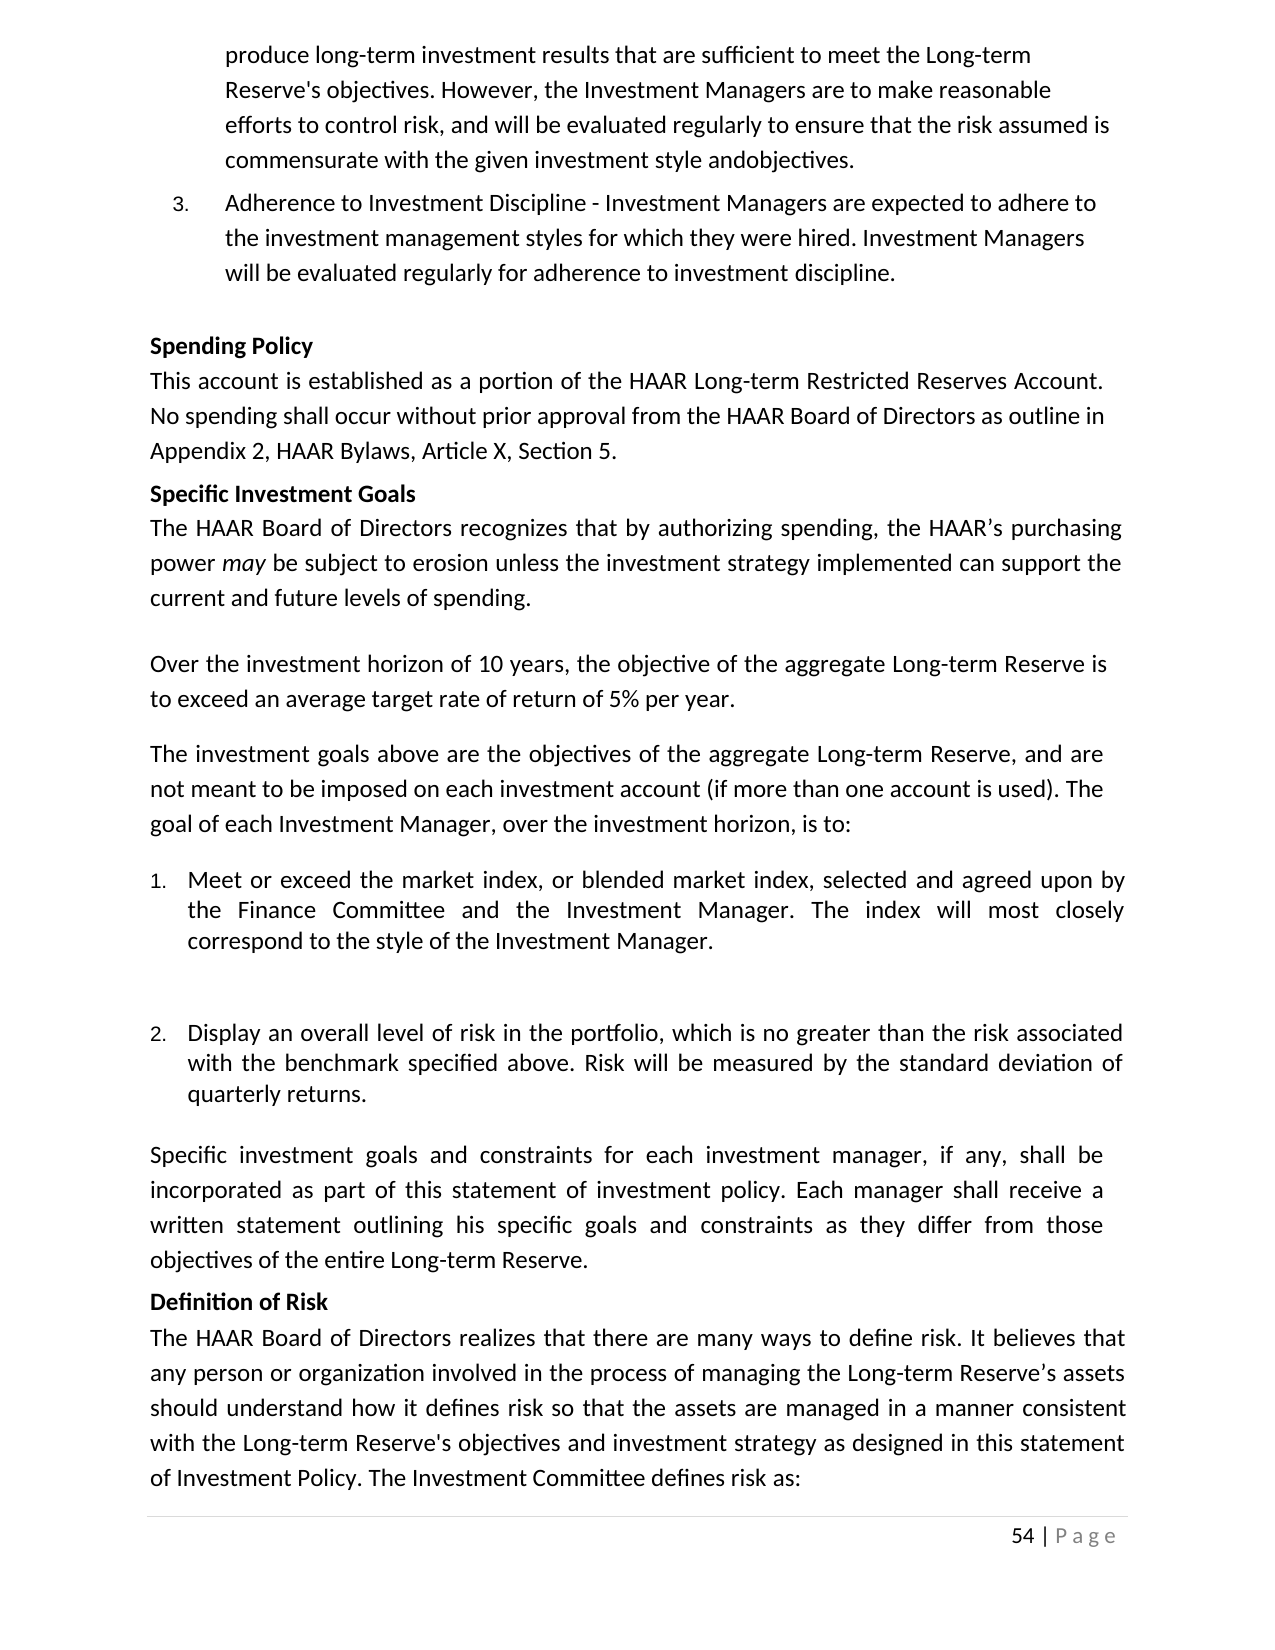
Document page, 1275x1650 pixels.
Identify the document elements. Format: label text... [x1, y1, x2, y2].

subtitle Definition of Risk [150, 1287, 1204, 1317]
text This account is established as a portion of the HAAR Long-term Restricted Reserves Account. No spending shall occur without prior approval from the HAAR Board of Directors as outline in Appendix 2, HAAR Bylaws, Article X, Section 5. [150, 366, 1106, 466]
text Specific investment goals and constraints for each investment manager, if any, shall be incorporated as part of this statement of investment policy. Each manager shall receive a written statement outlining his specific goals and constraints as they differ from those objectives of the entire Long-term Reserve. [150, 1139, 1105, 1275]
subtitle Spending Policy [150, 330, 1204, 361]
text The investment goals above are the objectives of the aggregate Long-term Reserve, and are not meant to be imposed on each investment account (if more than one account is used). The goal of each Investment Manager, over the investment horizon, is to: [150, 739, 1105, 839]
list Adherence to Investment Discipline - Investment Managers are expected to adhere to the investment management styles for which they were hired. Investment Managers will be evaluated regularly for adherence to investment discipline. [172, 187, 1098, 288]
text The HAAR Board of Directors recognizes that by authorizing spending, the HAAR’s purchasing power may be subject to erosion unless the investment strategy implemented can support the current and future levels of spending. [150, 512, 1123, 613]
list Meet or exceed the market index, or blended market index, selected and agreed upon by the Finance Committee and the Investment Manager. The index will most closely correspond to the style of the Investment Manager. [150, 864, 1125, 956]
text produce long-term investment results that are sufficient to meet the Long-term Reserve's objectives. However, the Investment Managers are to make reasonable efforts to control risk, and will be evaluated regularly to ensure that the risk assumed is commensurate with the given investment style andobjectives. [225, 39, 1113, 175]
text The HAAR Board of Directors realizes that there are many ways to define risk. It believes that any person or organization involved in the process of managing the Long-term Reserve’s assets should understand how it defines risk so that the assets are managed in a manner consistent with the Long-term Reserve's objectives and investment strategy as designed in this statement of Investment Policy. The Investment Committee defines risk as: [150, 1322, 1127, 1492]
text Over the investment horizon of 10 years, the objective of the aggregate Long-term Reserve is to exceed an average target rate of return of 5% per year. [150, 648, 1109, 714]
list Display an overall level of risk in the portfolio, which is no greater than the risk associated with the benchmark specified above. Risk will be measured by the standard deviation of quarterly returns. [150, 1017, 1124, 1109]
subtitle Specific Investment Goals [150, 478, 1204, 508]
